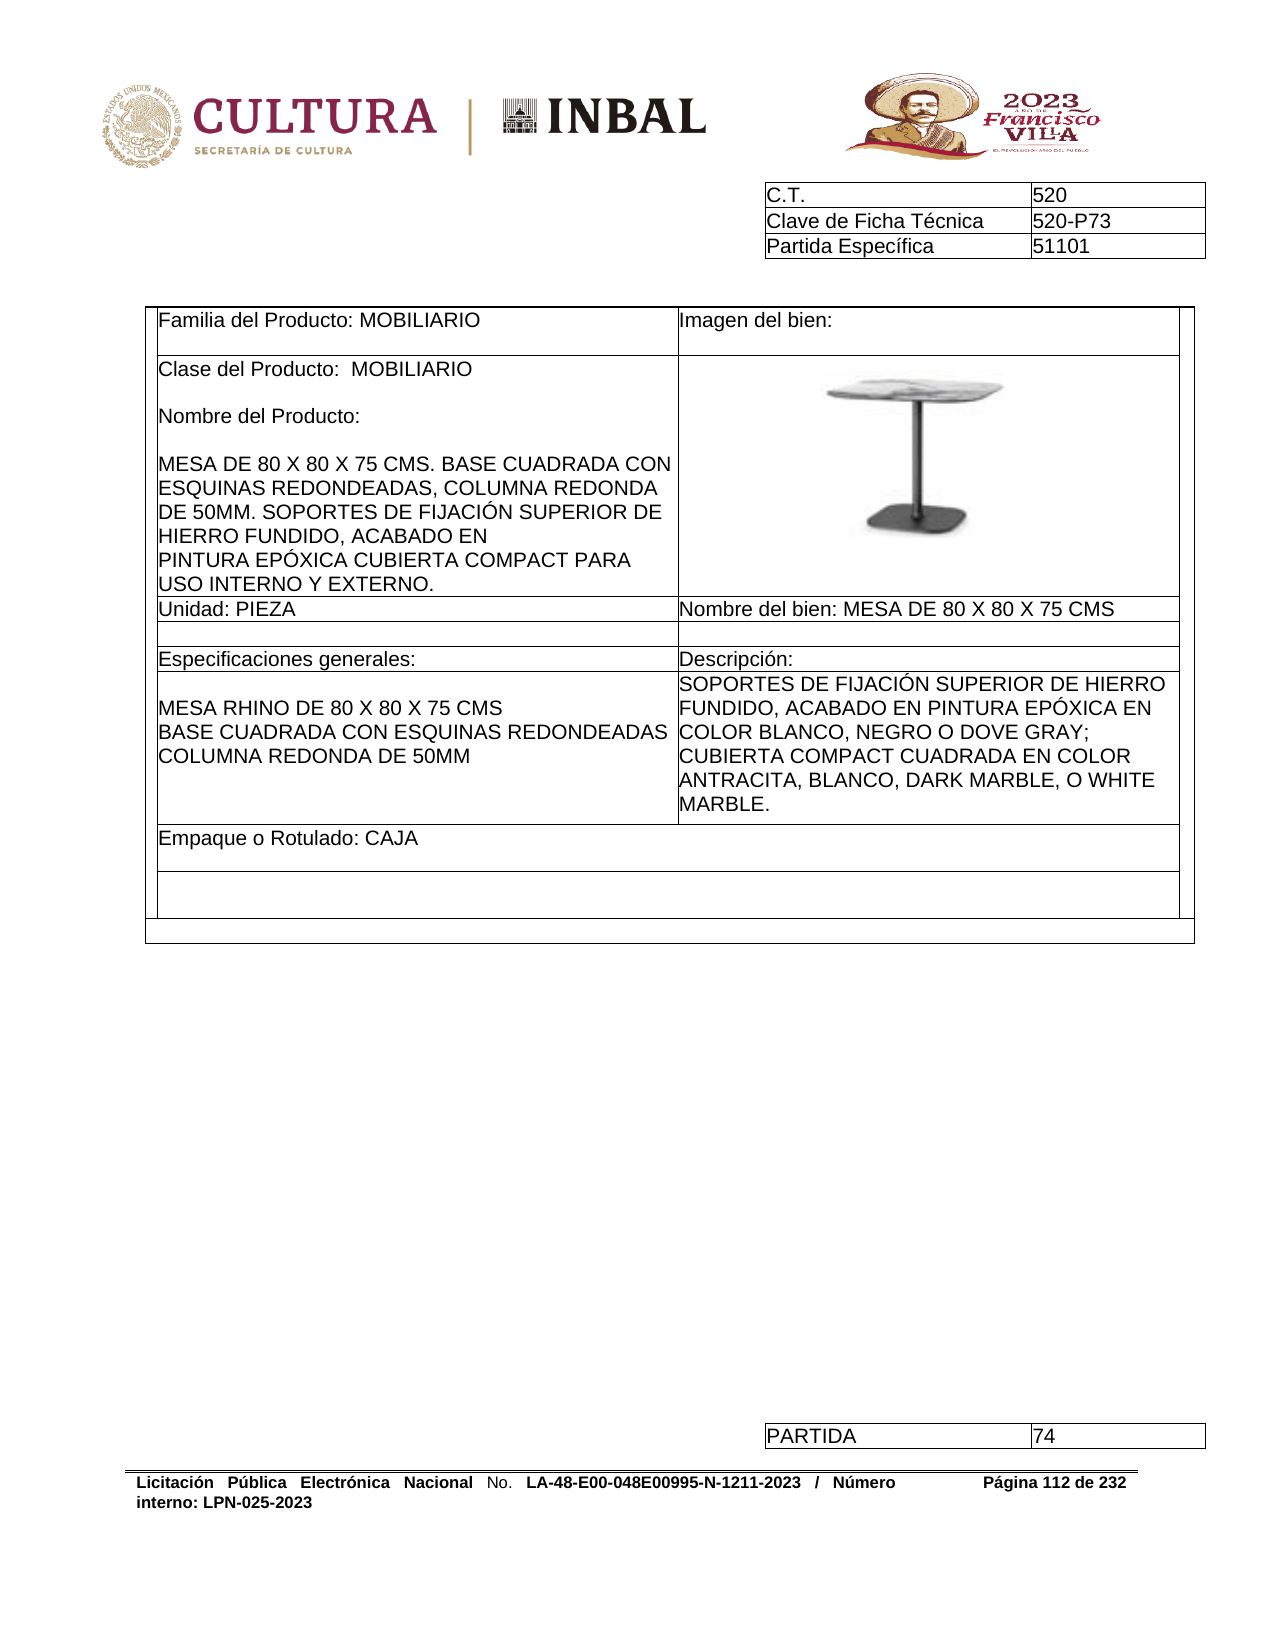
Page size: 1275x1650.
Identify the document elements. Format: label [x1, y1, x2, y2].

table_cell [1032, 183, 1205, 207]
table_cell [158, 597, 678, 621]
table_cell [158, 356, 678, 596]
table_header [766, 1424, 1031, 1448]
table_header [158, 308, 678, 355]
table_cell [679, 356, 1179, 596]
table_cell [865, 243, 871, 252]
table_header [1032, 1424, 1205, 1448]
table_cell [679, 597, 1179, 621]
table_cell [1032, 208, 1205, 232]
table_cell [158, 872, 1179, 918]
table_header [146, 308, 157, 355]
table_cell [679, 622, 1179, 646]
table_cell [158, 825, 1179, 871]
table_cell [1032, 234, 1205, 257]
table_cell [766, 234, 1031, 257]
picture [845, 73, 1101, 160]
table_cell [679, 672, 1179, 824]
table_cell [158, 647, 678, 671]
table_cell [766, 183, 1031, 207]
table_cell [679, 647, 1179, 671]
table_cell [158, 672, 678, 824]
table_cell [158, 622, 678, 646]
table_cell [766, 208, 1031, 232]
picture [85, 73, 715, 180]
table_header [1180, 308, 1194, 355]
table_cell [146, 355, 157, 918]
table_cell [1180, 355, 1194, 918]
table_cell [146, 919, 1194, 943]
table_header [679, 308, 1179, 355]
